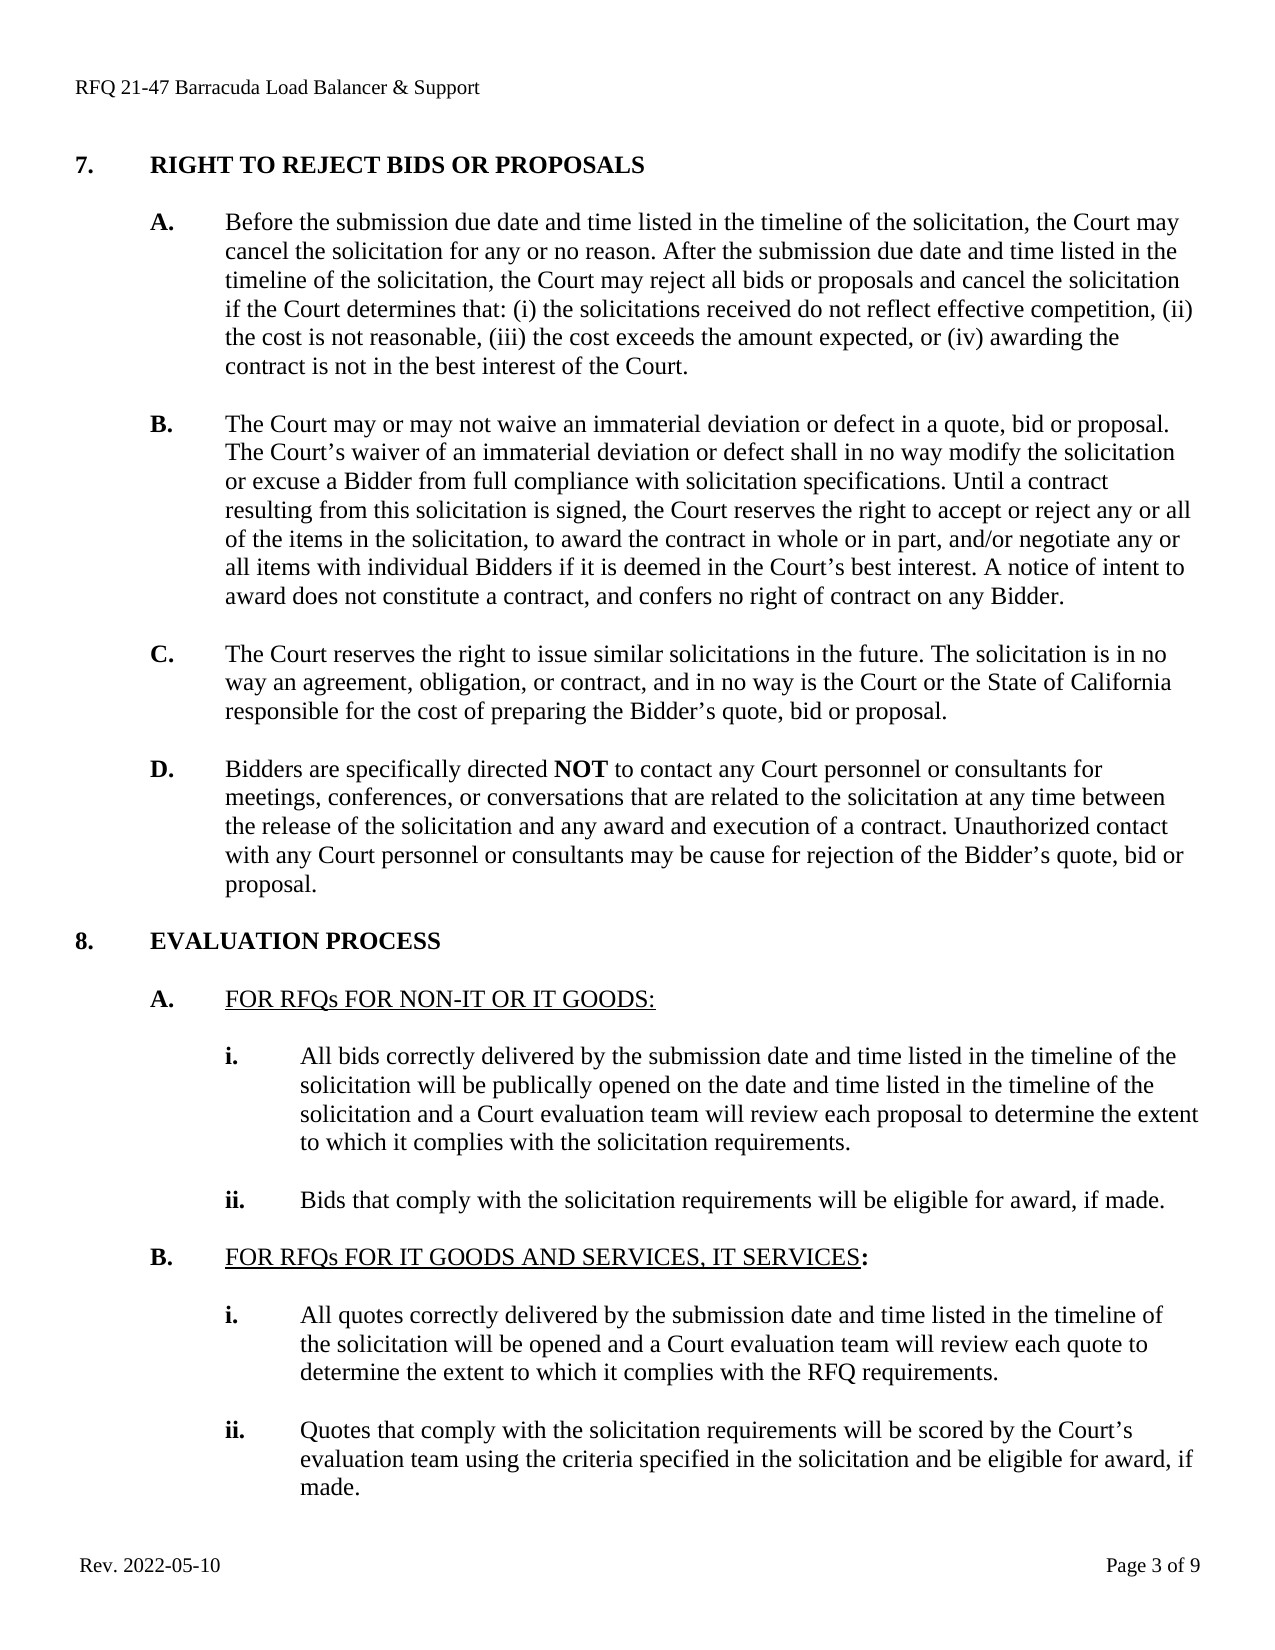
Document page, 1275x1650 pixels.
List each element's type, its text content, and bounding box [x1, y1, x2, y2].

list All quotes correctly delivered by the submission date and time listed in the timeline of the solicitation will be opened and a Court evaluation team will review each quote to determine the extent to which it complies with the RFQ requirements. [225, 1300, 1200, 1386]
list Bidders are specifically directed NOT to contact any Court personnel or consultants for meetings, conferences, or conversations that are related to the solicitation at any time between the release of the solicitation and any award and execution of a contract. Unauthorized contact with any Court personnel or consultants may be cause for rejection of the Bidder’s quote, bid or proposal. [150, 754, 1200, 897]
text EVALUATION PROCESS [75, 926, 1200, 955]
text RIGHT TO REJECT BIDS OR PROPOSALS [75, 150, 1200, 179]
list FOR RFQs FOR NON-IT OR IT GOODS: [150, 984, 1200, 1012]
list FOR RFQs FOR IT GOODS AND SERVICES, IT SERVICES: [150, 1242, 1200, 1271]
list Before the submission due date and time listed in the timeline of the solicitation, the Court may cancel the solicitation for any or no reason. After the submission due date and time listed in the timeline of the solicitation, the Court may reject all bids or proposals and cancel the solicitation if the Court determines that: (i) the solicitations received do not reflect effective competition, (ii) the cost is not reasonable, (iii) the cost exceeds the amount expected, or (iv) awarding the contract is not in the best interest of the Court. [150, 207, 1200, 380]
list Quotes that comply with the solicitation requirements will be scored by the Court’s evaluation team using the criteria specified in the solicitation and be eligible for award, if made. [225, 1415, 1200, 1501]
list The Court may or may not waive an immaterial deviation or defect in a quote, bid or proposal. The Court’s waiver of an immaterial deviation or defect shall in no way modify the solicitation or excuse a Bidder from full compliance with solicitation specifications. Until a contract resulting from this solicitation is signed, the Court reserves the right to accept or reject any or all of the items in the solicitation, to award the contract in whole or in part, and/or negotiate any or all items with individual Bidders if it is deemed in the Court’s best interest. A notice of intent to award does not constitute a contract, and confers no right of contract on any Bidder. [150, 409, 1200, 610]
list Bids that comply with the solicitation requirements will be eligible for award, if made. [225, 1185, 1200, 1214]
list The Court reserves the right to issue similar solicitations in the future. The solicitation is in no way an agreement, obligation, or contract, and in no way is the Court or the State of California responsible for the cost of preparing the Bidder’s quote, bid or proposal. [150, 639, 1200, 725]
